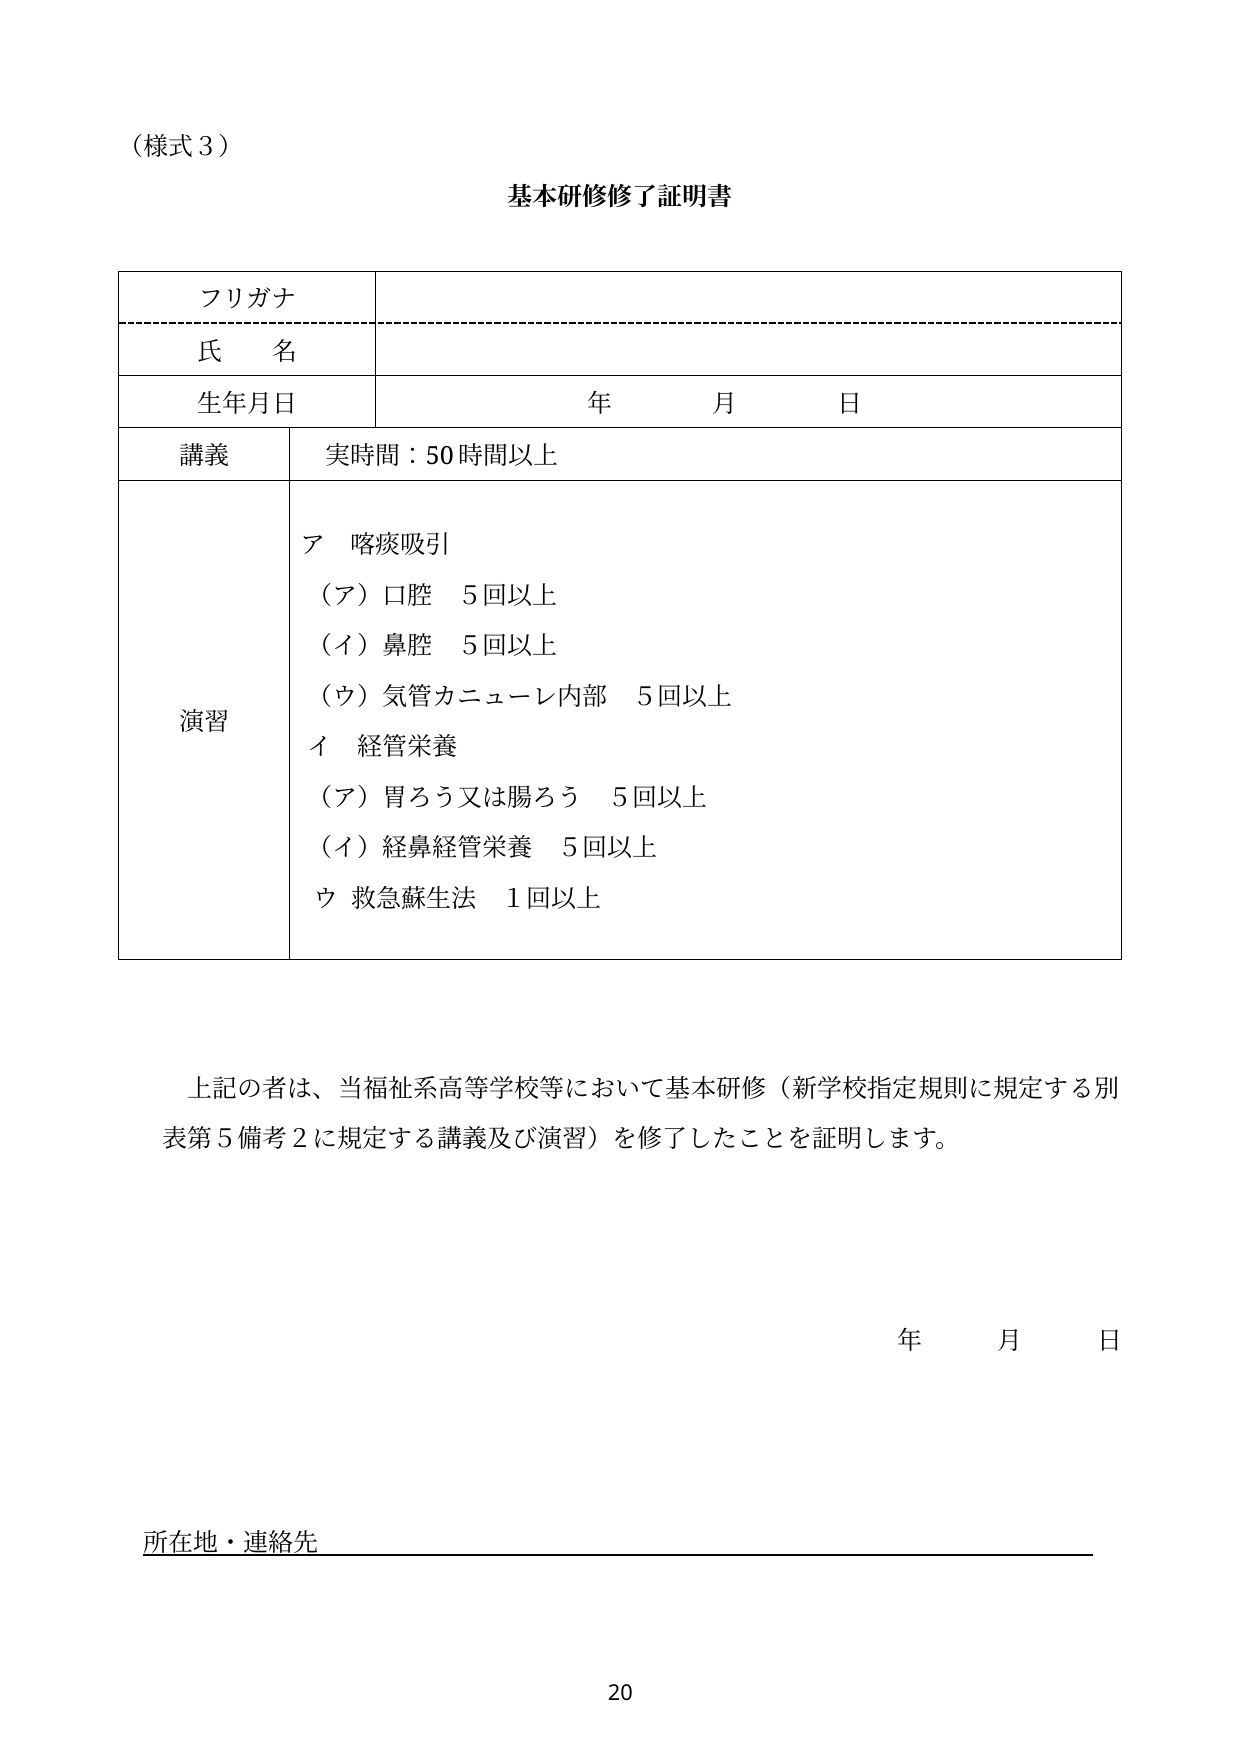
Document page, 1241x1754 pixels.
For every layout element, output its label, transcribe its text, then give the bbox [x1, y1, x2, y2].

table_cell 演習 [119, 481, 289, 959]
table_cell 生年月日 [119, 376, 375, 427]
text （様式３） [118, 119, 1122, 170]
text 上記の者は、当福祉系高等学校等において基本研修（新学校指定規則に規定する別表第５備考２に規定する講義及び演習）を修了したことを証明します。 [162, 1061, 1122, 1162]
table_cell 講義 [119, 428, 289, 479]
table_cell [376, 322, 1121, 375]
text 基本研修修了証明書 [118, 170, 1122, 220]
table_header [376, 272, 1121, 322]
table_cell 年 月 日 [376, 376, 1121, 427]
table_cell ア 喀痰吸引 （ア）口腔 ５回以上 （イ）鼻腔 ５回以上 （ウ）気管カニューレ内部 ５回以上 イ 経管栄養 （ア）胃ろう又は腸ろう ５回以上 （イ）経鼻経管栄養 ５回以上 ウ 救急蘇生法 １回以上 [290, 481, 1121, 959]
table_header フリガナ [119, 272, 375, 322]
text 所在地・連絡先 [118, 1516, 1122, 1566]
table_cell 実時間：50時間以上 [290, 428, 1121, 479]
text 年 月 日 [118, 1313, 1122, 1364]
table_cell 氏 名 [119, 322, 375, 375]
